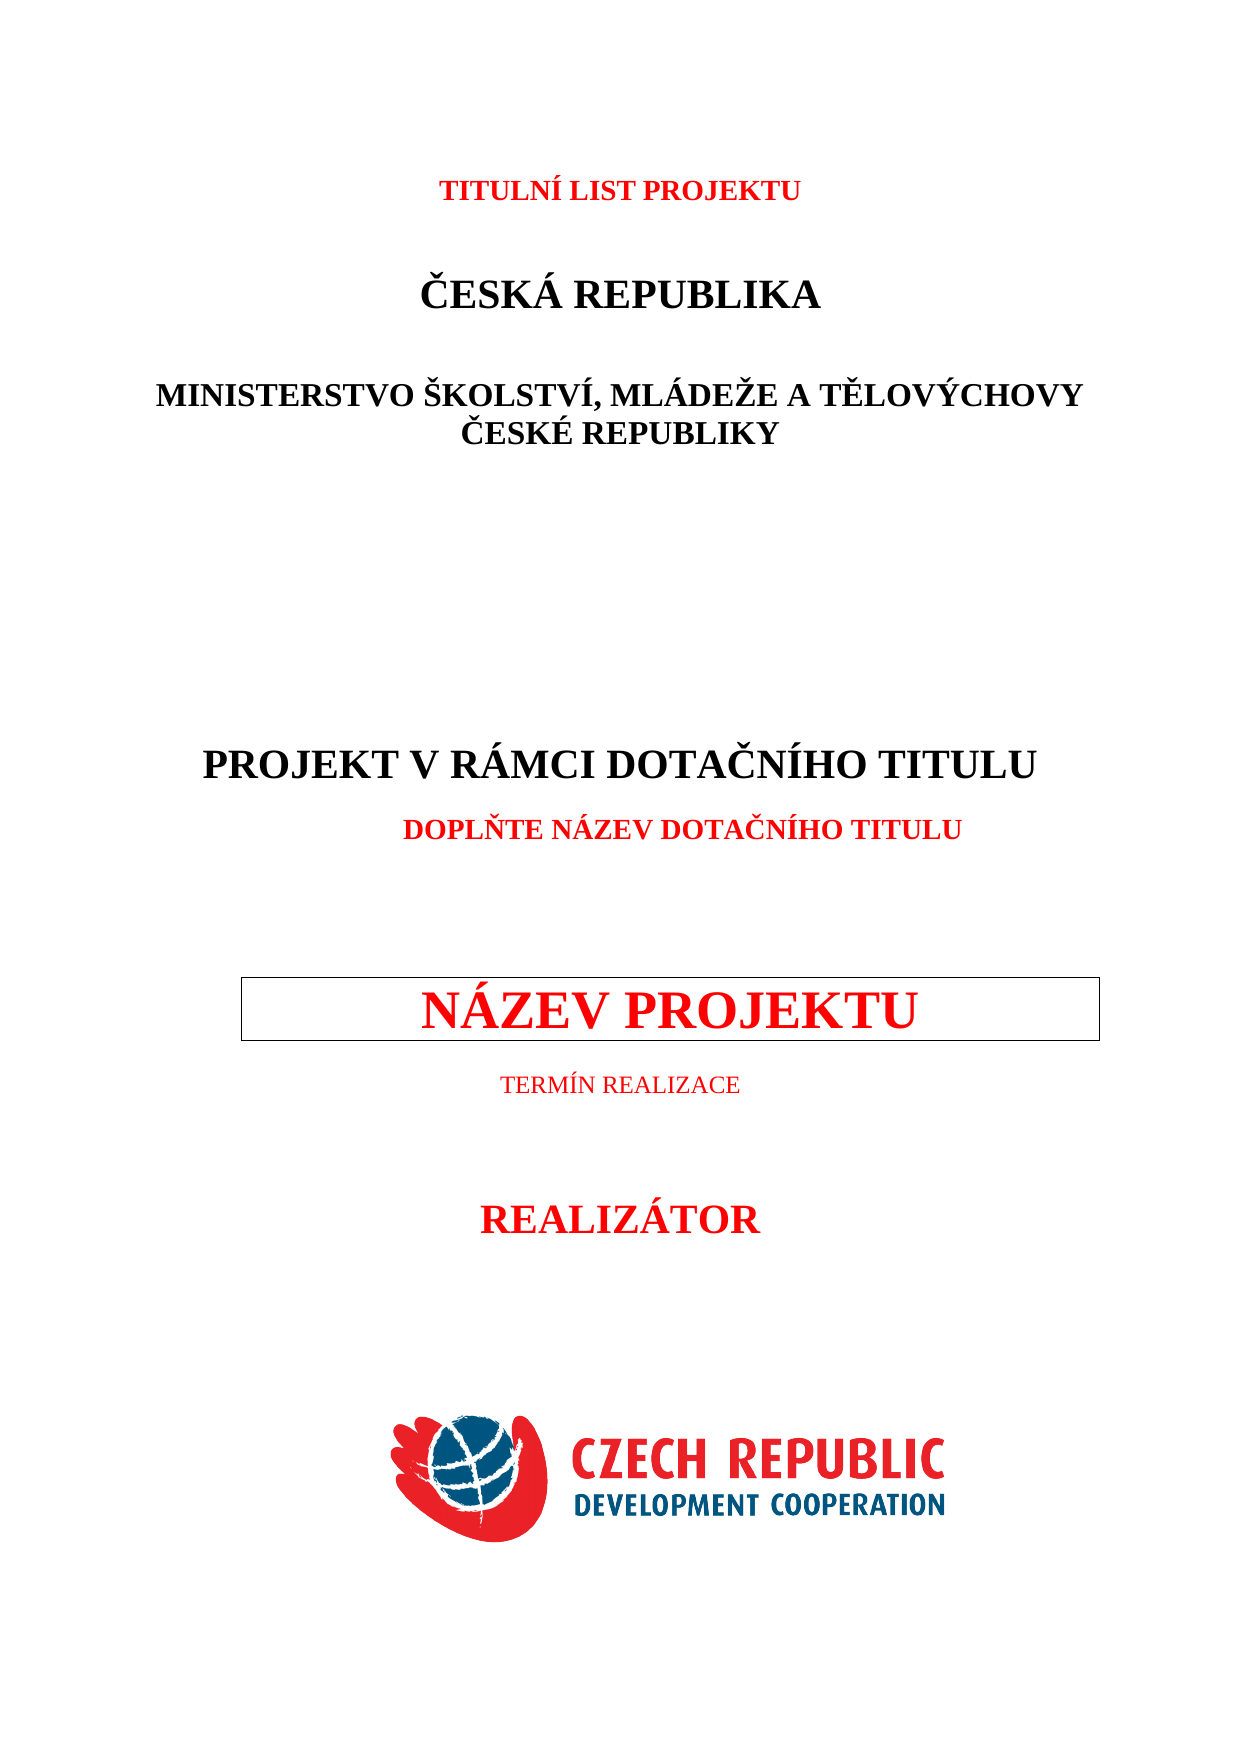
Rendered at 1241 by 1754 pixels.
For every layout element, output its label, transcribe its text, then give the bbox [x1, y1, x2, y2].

text ČESKÁ REPUBLIKA [148, 270, 1093, 318]
text PROJEKT V RÁMCI DOTAČNÍHO TITULU [148, 739, 1093, 787]
text MINISTERSTVO ŠKOLSTVÍ, MLÁDEŽE A TĚLOVÝCHOVY [148, 375, 1093, 414]
text ČESKÉ REPUBLIKY [148, 414, 1093, 452]
picture [353, 1376, 981, 1582]
table_header NÁZEV PROJEKTU [242, 978, 1099, 1040]
text TITULNÍ LIST PROJEKTU [148, 173, 1093, 206]
text TERMÍN REALIZACE [148, 1070, 1093, 1099]
text REALIZÁTOR [148, 1194, 1093, 1242]
text DOPLŇTE NÁZEV DOTAČNÍHO TITULU [148, 812, 1093, 846]
